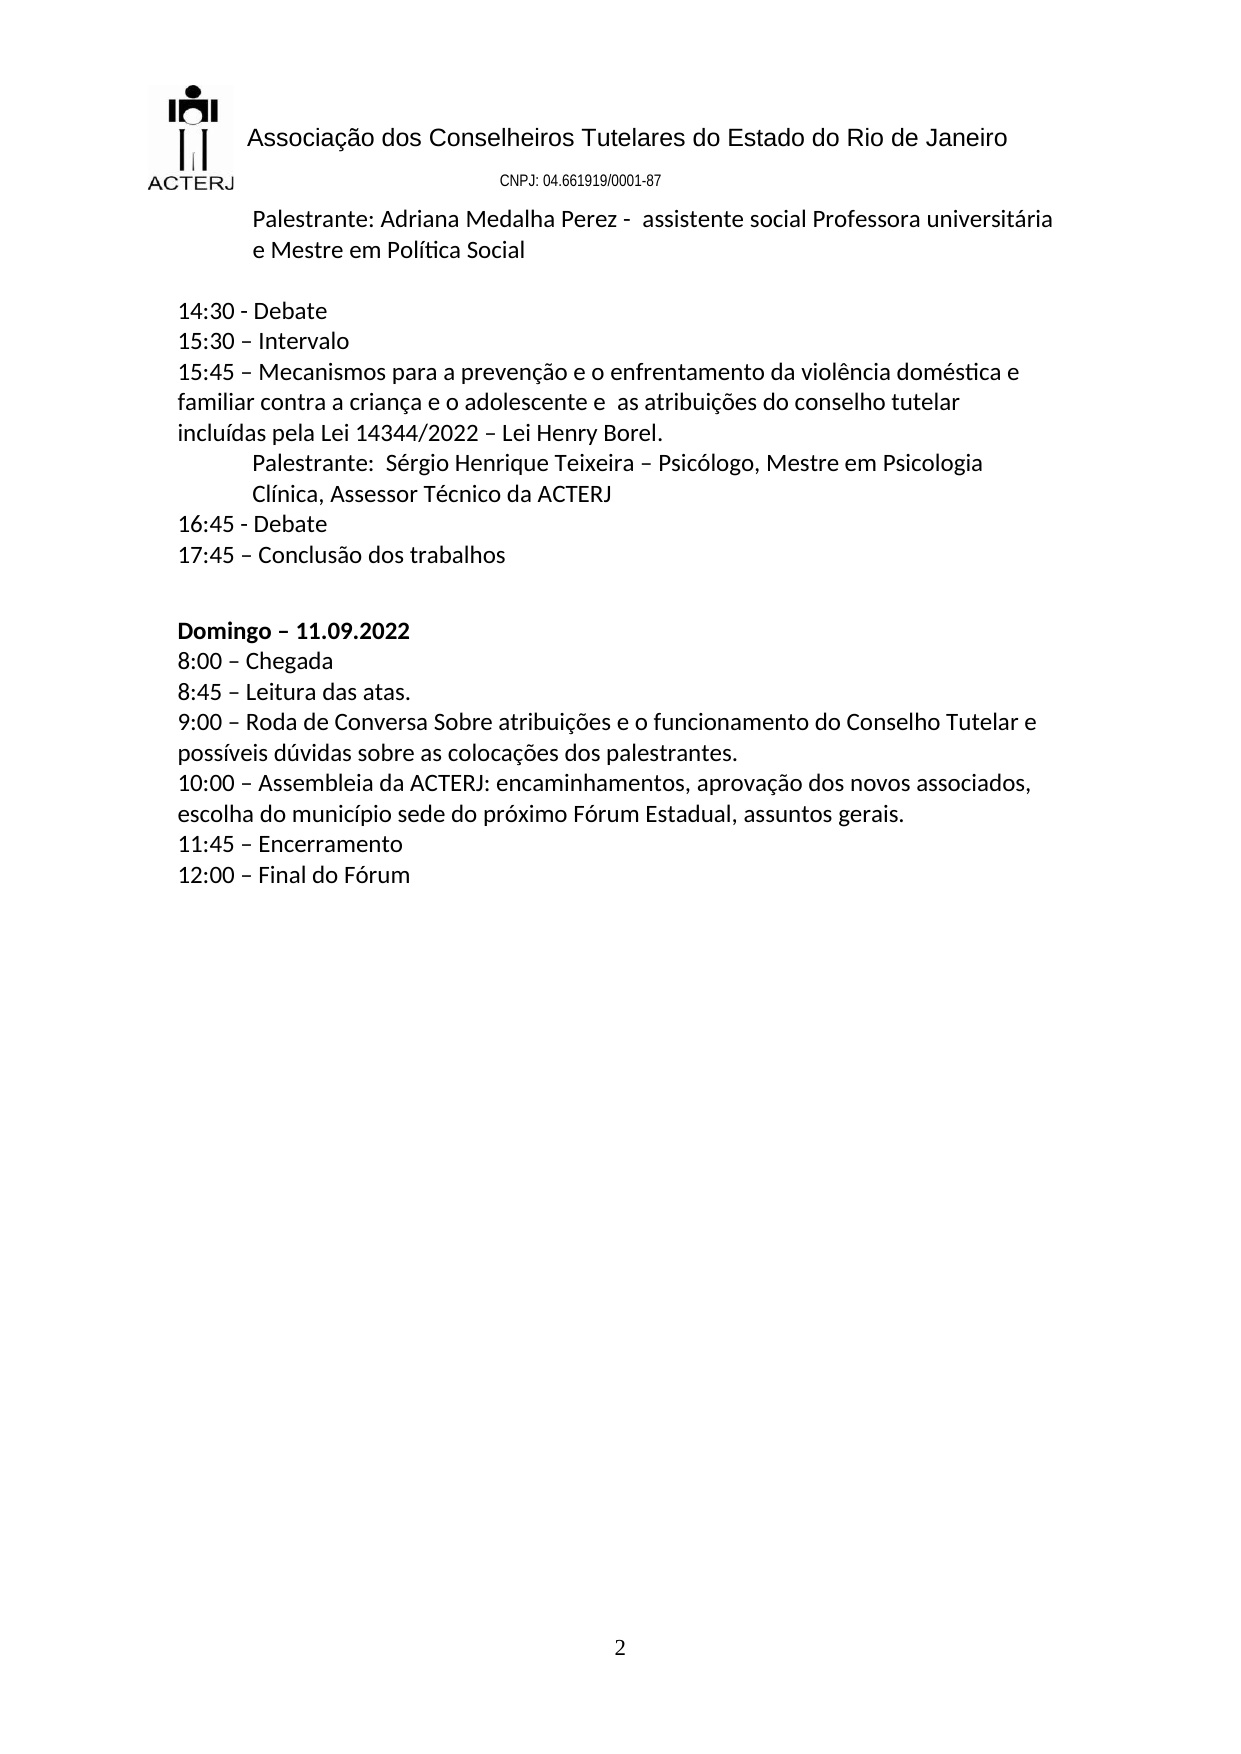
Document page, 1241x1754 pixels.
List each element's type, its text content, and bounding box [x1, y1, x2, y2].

text 15:45 – Mecanismos para a prevenção e o enfrentamento da violência doméstica e familiar contra a criança e o adolescente e as atribuições do conselho tutelar incluídas pela Lei 14344/2022 – Lei Henry Borel. [102, 356, 1054, 447]
text 9:00 – Roda de Conversa Sobre atribuições e o funcionamento do Conselho Tutelar e possíveis dúvidas sobre as colocações dos palestrantes. [177, 707, 1054, 768]
text 11:45 – Encerramento [177, 829, 1054, 859]
text 8:00 – Chegada [177, 646, 1054, 676]
text 8:45 – Leitura das atas. [177, 676, 1054, 707]
text Palestrante: Sérgio Henrique Teixeira – Psicólogo, Mestre em Psicologia Clínica, Assessor Técnico da ACTERJ [252, 447, 1054, 508]
text Domingo – 11.09.2022 [177, 615, 1054, 646]
text 15:30 – Intervalo [177, 325, 1054, 356]
text 16:45 - Debate [102, 508, 1054, 539]
text 10:00 – Assembleia da ACTERJ: encaminhamentos, aprovação dos novos associados, escolha do município sede do próximo Fórum Estadual, assuntos gerais. [177, 768, 1054, 829]
text 12:00 – Final do Fórum [177, 859, 1054, 890]
text 17:45 – Conclusão dos trabalhos [177, 539, 1054, 569]
text Palestrante: Adriana Medalha Perez - assistente social Professora universitária e Mestre em Política Social [252, 203, 1054, 264]
picture [147, 85, 234, 190]
text 14:30 - Debate [177, 295, 1054, 325]
